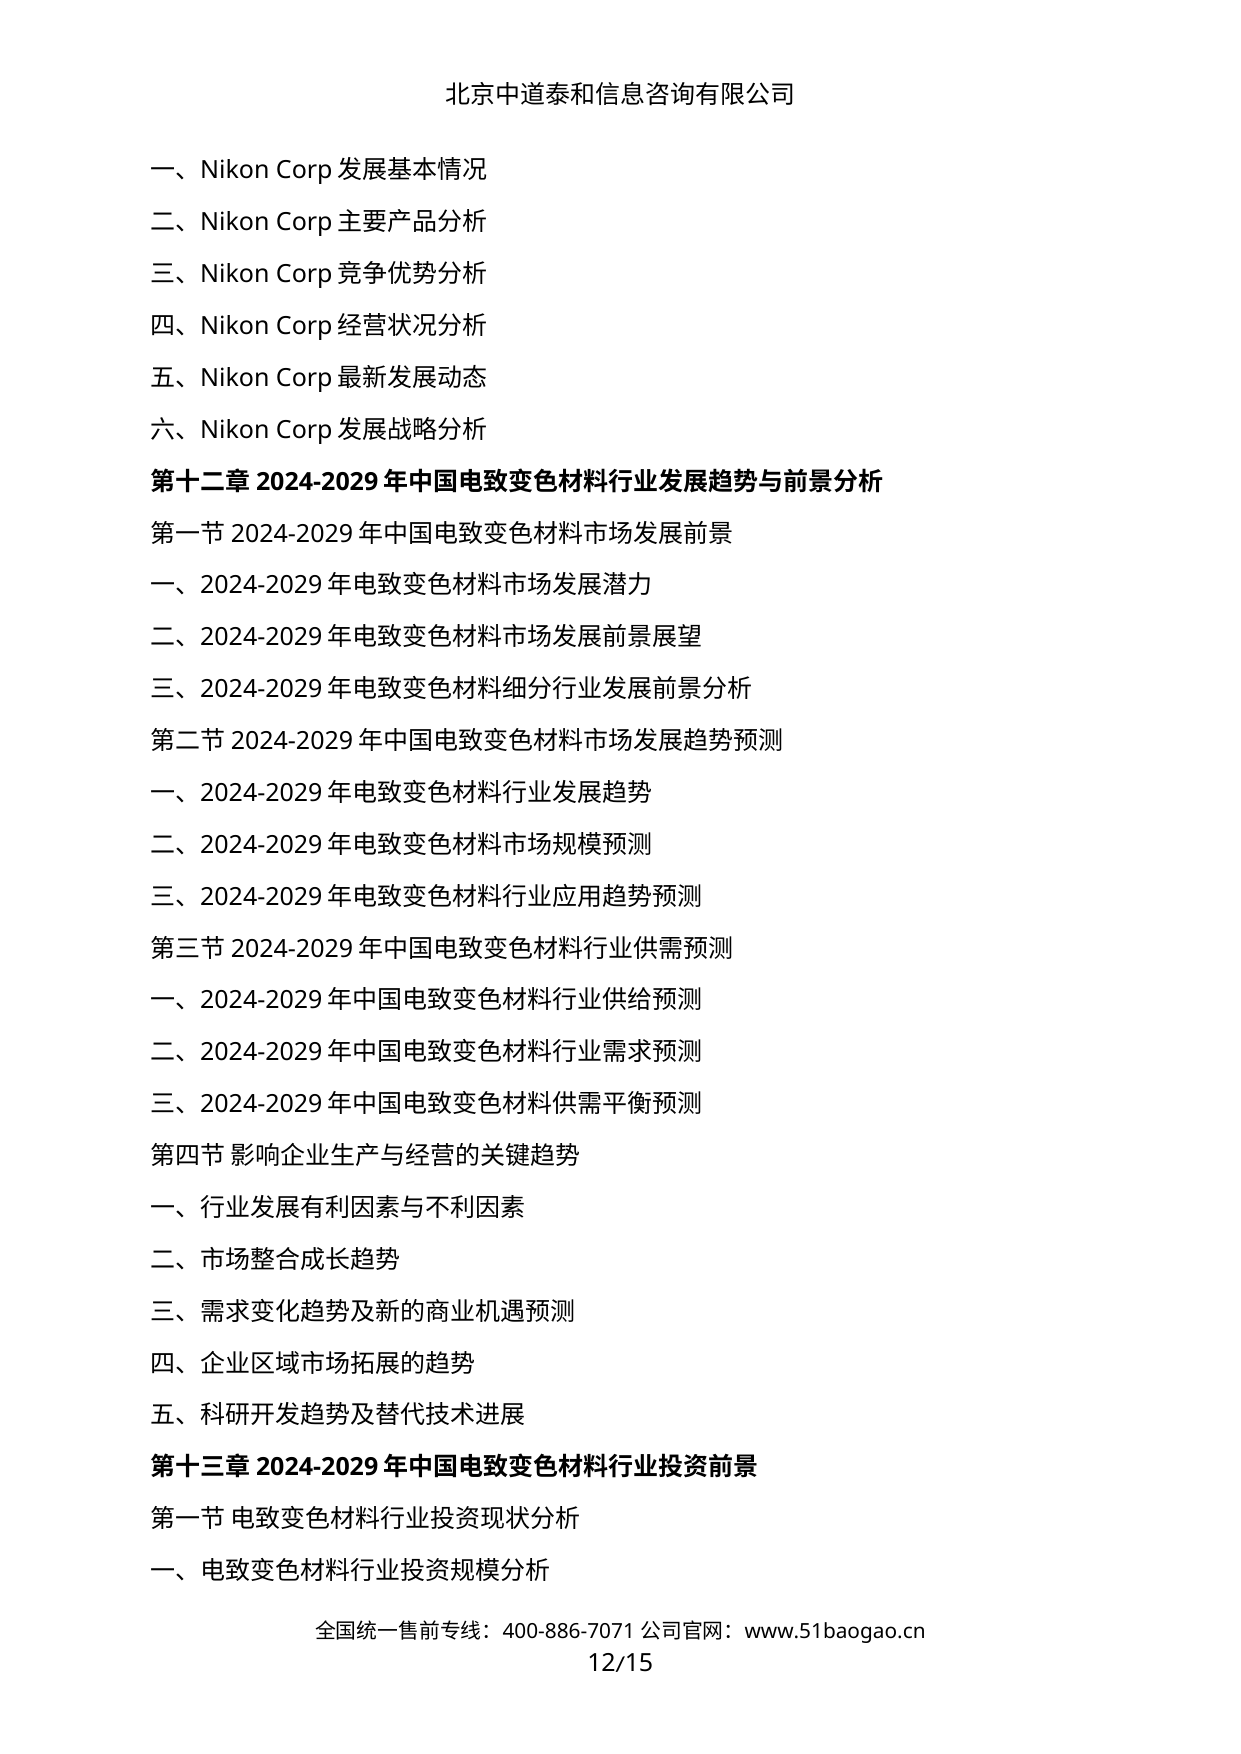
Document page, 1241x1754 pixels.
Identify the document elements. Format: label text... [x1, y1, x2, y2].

text 三、2024-2029年电致变色材料行业应用趋势预测 [150, 876, 1090, 912]
text 六、Nikon Corp发展战略分析 [150, 409, 1090, 446]
text 第十二章 2024-2029年中国电致变色材料行业发展趋势与前景分析 [150, 461, 1090, 497]
text 五、科研开发趋势及替代技术进展 [150, 1395, 1090, 1431]
text 三、Nikon Corp竞争优势分析 [150, 254, 1090, 290]
text 一、2024-2029年中国电致变色材料行业供给预测 [150, 980, 1090, 1016]
text 第三节 2024-2029年中国电致变色材料行业供需预测 [150, 928, 1090, 964]
text 二、2024-2029年电致变色材料市场规模预测 [150, 824, 1090, 861]
text 四、Nikon Corp经营状况分析 [150, 306, 1090, 342]
text 第四节 影响企业生产与经营的关键趋势 [150, 1136, 1090, 1172]
text 一、行业发展有利因素与不利因素 [150, 1187, 1090, 1224]
text 一、2024-2029年电致变色材料市场发展潜力 [150, 565, 1090, 601]
text 二、2024-2029年中国电致变色材料行业需求预测 [150, 1032, 1090, 1068]
text 第十三章 2024-2029年中国电致变色材料行业投资前景 [150, 1447, 1090, 1483]
text 三、2024-2029年电致变色材料细分行业发展前景分析 [150, 669, 1090, 705]
text 一、2024-2029年电致变色材料行业发展趋势 [150, 772, 1090, 809]
text 四、企业区域市场拓展的趋势 [150, 1343, 1090, 1379]
text 二、2024-2029年电致变色材料市场发展前景展望 [150, 617, 1090, 653]
text 五、Nikon Corp最新发展动态 [150, 357, 1090, 394]
text 三、2024-2029年中国电致变色材料供需平衡预测 [150, 1084, 1090, 1120]
text 第一节 2024-2029年中国电致变色材料市场发展前景 [150, 513, 1090, 549]
text 一、电致变色材料行业投资规模分析 [150, 1551, 1090, 1587]
text 第一节 电致变色材料行业投资现状分析 [150, 1499, 1090, 1535]
text 二、Nikon Corp主要产品分析 [150, 202, 1090, 238]
text 第二节 2024-2029年中国电致变色材料市场发展趋势预测 [150, 721, 1090, 757]
text 二、市场整合成长趋势 [150, 1239, 1090, 1276]
text 三、需求变化趋势及新的商业机遇预测 [150, 1291, 1090, 1327]
text 一、Nikon Corp发展基本情况 [150, 150, 1090, 186]
